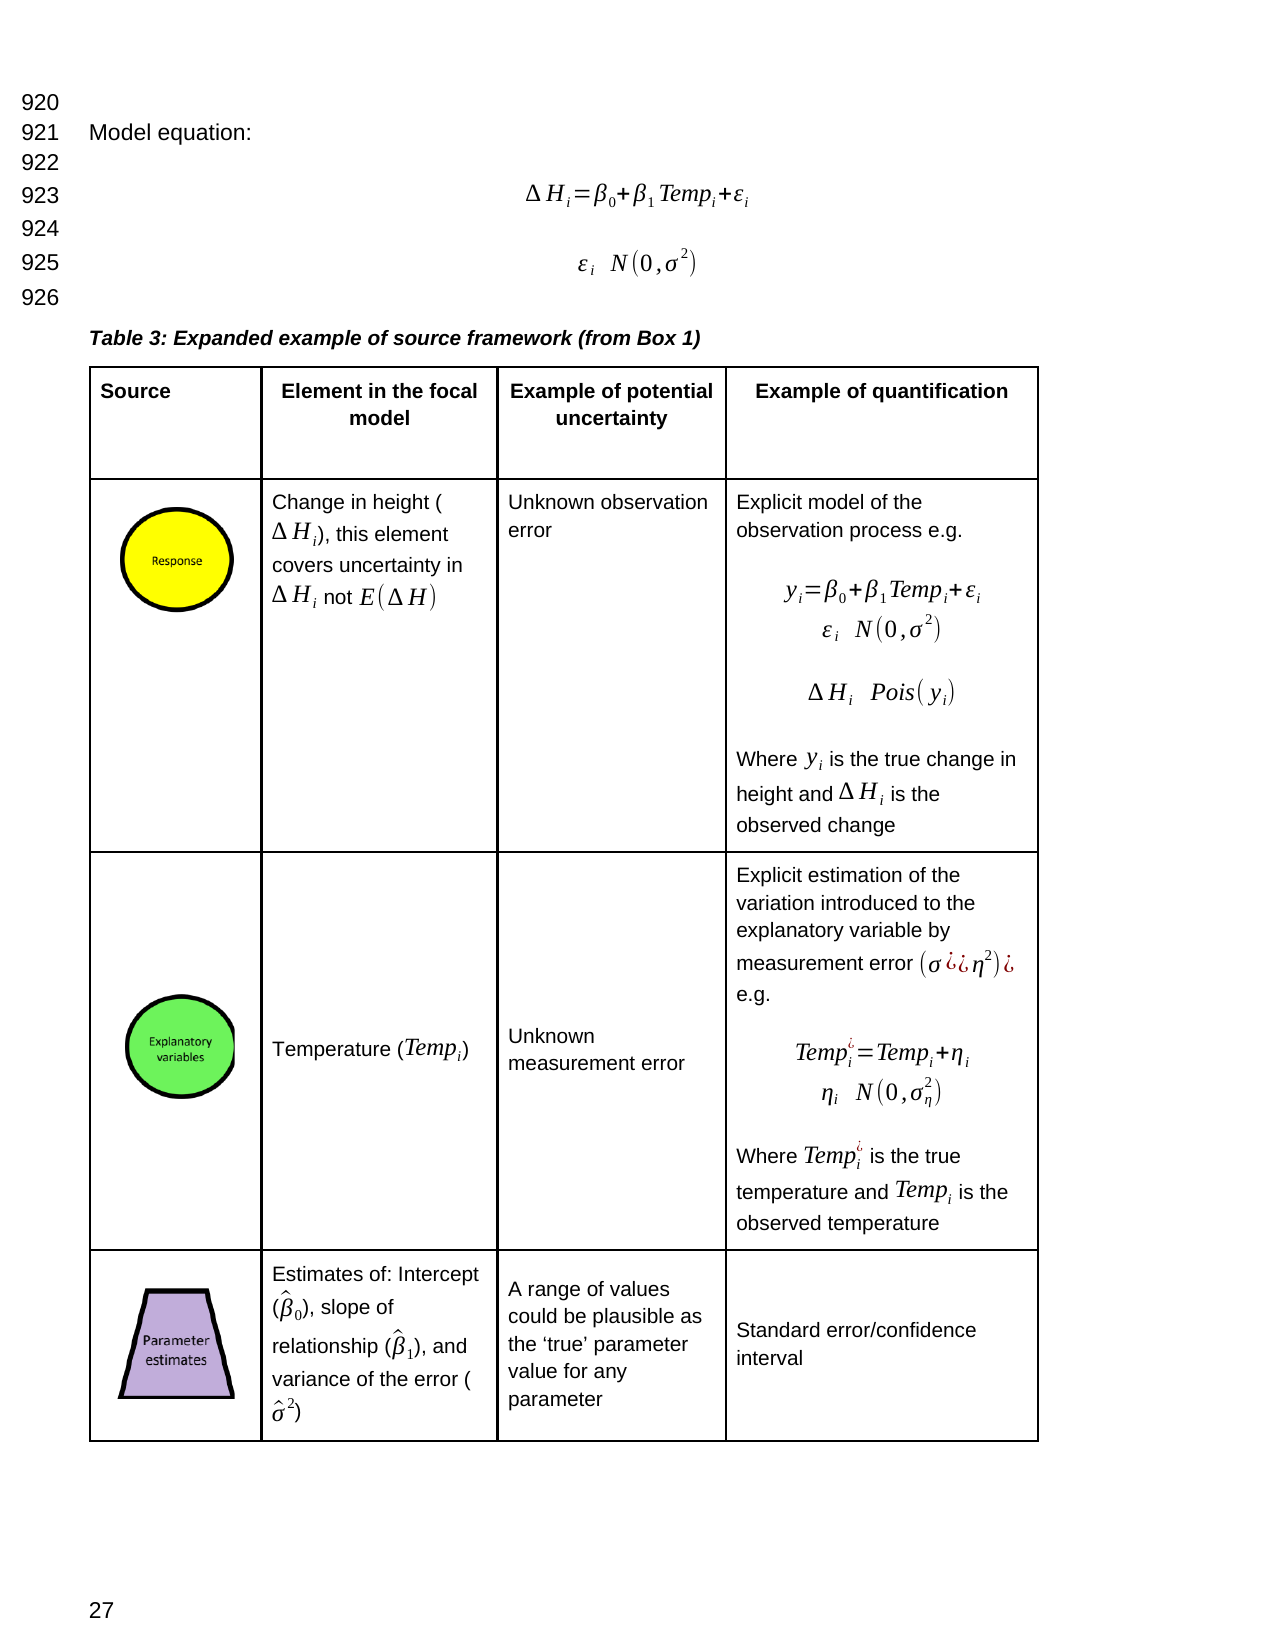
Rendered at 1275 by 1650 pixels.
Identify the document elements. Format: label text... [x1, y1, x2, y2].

table_header Example of quantification [727, 368, 1037, 478]
text Table 3: Expanded example of source framework (from Box 1) [89, 326, 1186, 350]
table_cell Estimates of: Intercept (), slope of relationship (), and variance of the error () [263, 1251, 496, 1440]
table_header Element in the focal model [263, 368, 496, 478]
table_cell Standard error/confidence interval [727, 1251, 1037, 1440]
table_cell [91, 853, 260, 1249]
table_cell Unknown measurement error [499, 853, 725, 1249]
table_cell Explicit estimation of the variation introduced to the explanatory variable by measurement error e.g. Where is the true temperature and is the observed temperature [727, 853, 1037, 1249]
table_cell Temperature () [263, 853, 496, 1249]
table_cell Explicit model of the observation process e.g. Where is the true change in height and is the observed change [727, 480, 1037, 851]
table_cell A range of values could be plausible as the ‘true’ parameter value for any parameter [499, 1251, 725, 1440]
table_cell Unknown observation error [499, 480, 725, 851]
table_cell Change in height (), this element covers uncertainty in not [263, 480, 496, 851]
table_cell [91, 480, 260, 851]
table_header Example of potential uncertainty [499, 368, 725, 478]
table_header Source [91, 368, 260, 478]
text Model equation: [89, 119, 1186, 145]
table_cell [91, 1251, 260, 1440]
